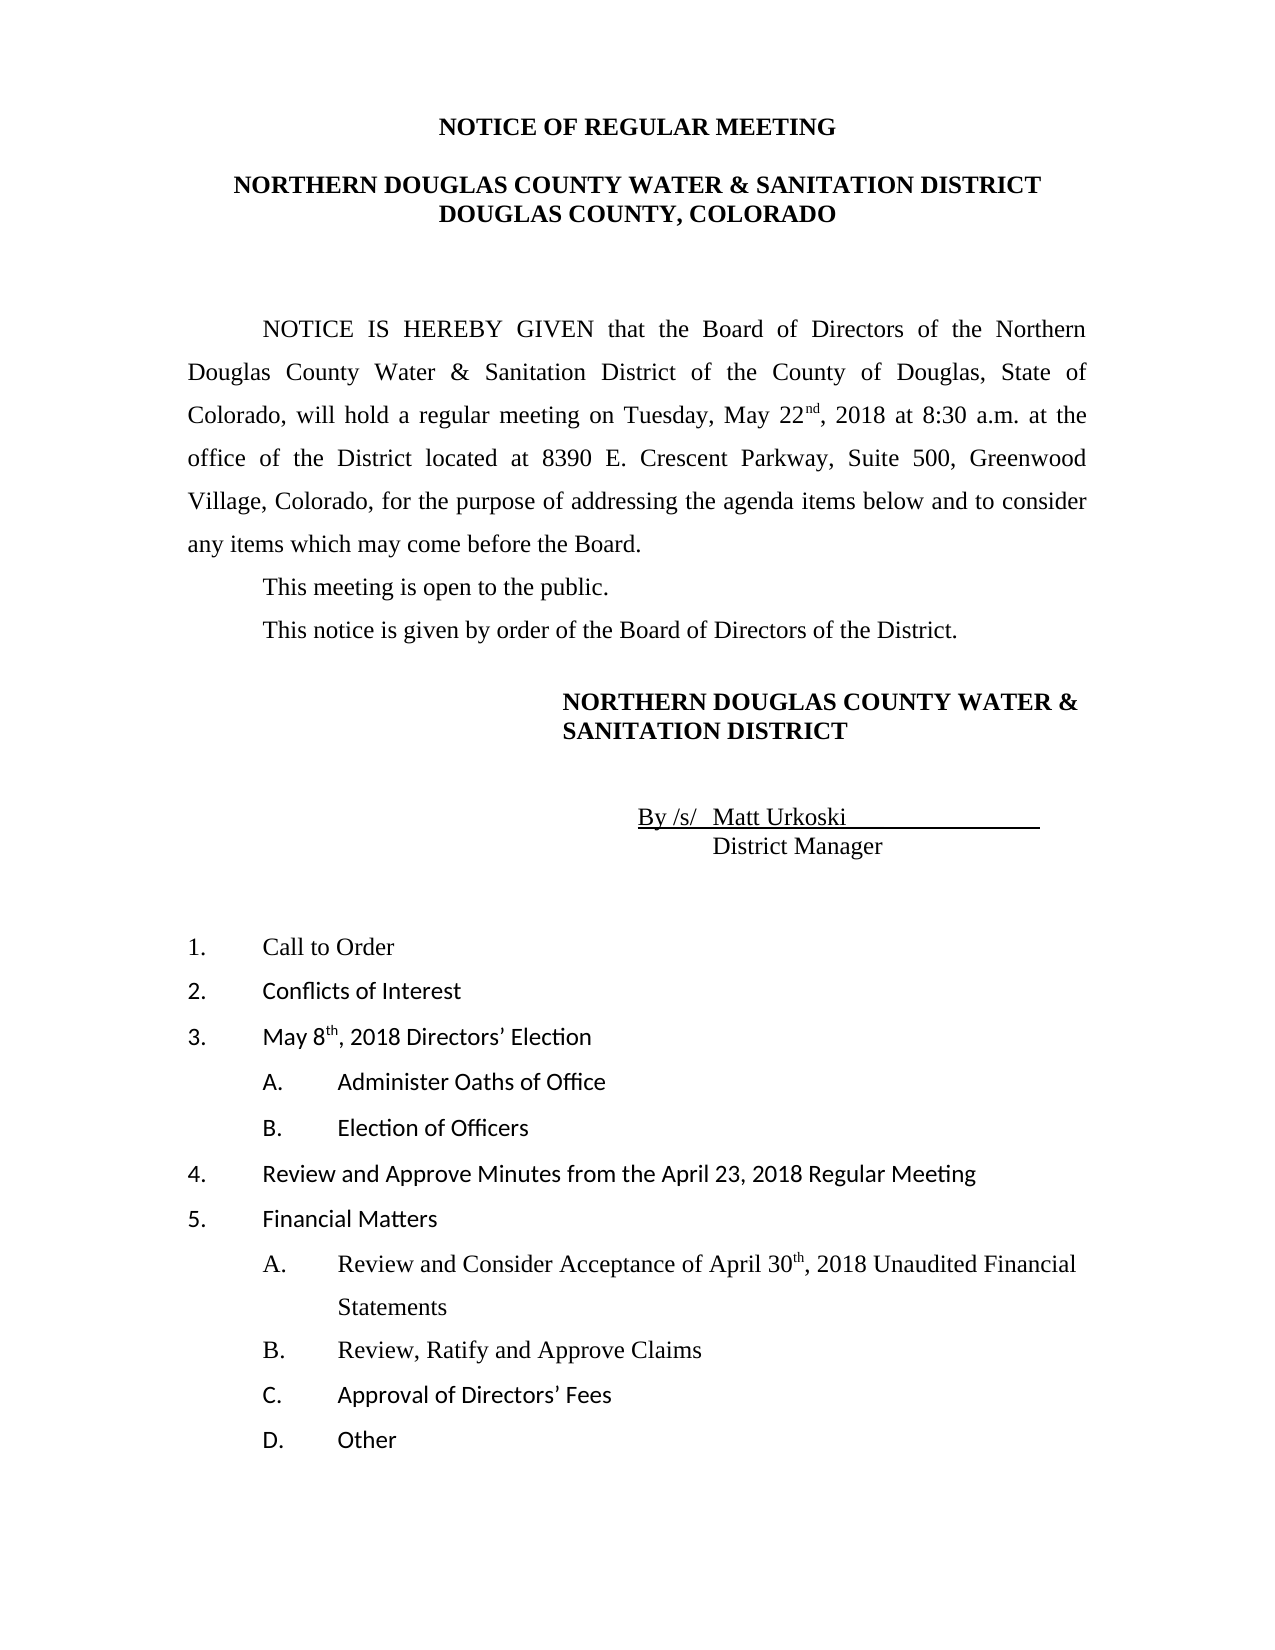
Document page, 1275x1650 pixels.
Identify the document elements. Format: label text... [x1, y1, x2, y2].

text This notice is given by order of the Board of Directors of the District. [187, 616, 1087, 644]
text B. Election of Officers [187, 1112, 1087, 1143]
text 5. Financial Matters [187, 1204, 1087, 1234]
text NOTICE OF REGULAR MEETING [187, 112, 1087, 141]
text NOTICE IS HEREBY GIVEN that the Board of Directors of the Northern Douglas County Water & Sanitation District of the County of Douglas, State of Colorado, will hold a regular meeting on Tuesday, May 22nd, 2018 at 8:30 a.m. at the office of the District located at 8390 E. Crescent Parkway, Suite 500, Greenwood Village, Colorado, for the purpose of addressing the agenda items below and to consider any items which may come before the Board. [187, 314, 1087, 558]
text 4. Review and Approve Minutes from the April 23, 2018 Regular Meeting [187, 1158, 1087, 1188]
text This meeting is open to the public. [187, 572, 1087, 601]
list Call to Order [187, 932, 1087, 961]
text District Manager [637, 831, 1087, 860]
text D. Other [262, 1424, 1087, 1455]
text C. Approval of Directors’ Fees [187, 1379, 1087, 1409]
text 2. Conflicts of Interest [187, 975, 1087, 1006]
text NORTHERN DOUGLAS COUNTY WATER & SANITATION DISTRICT [187, 170, 1087, 199]
text By /s/ Matt Urkoski___ [637, 802, 1087, 831]
list B. Review, Ratify and Approve Claims [262, 1336, 1087, 1364]
text A. Administer Oaths of Office [187, 1066, 1087, 1097]
text DOUGLAS COUNTY, COLORADO [187, 199, 1087, 227]
text NORTHERN DOUGLAS COUNTY WATER & SANITATION DISTRICT [562, 687, 1087, 745]
list A. Review and Consider Acceptance of April 30th, 2018 Unaudited Financial Statements [262, 1249, 1087, 1321]
text 3. May 8th, 2018 Directors’ Election [187, 1021, 1087, 1051]
